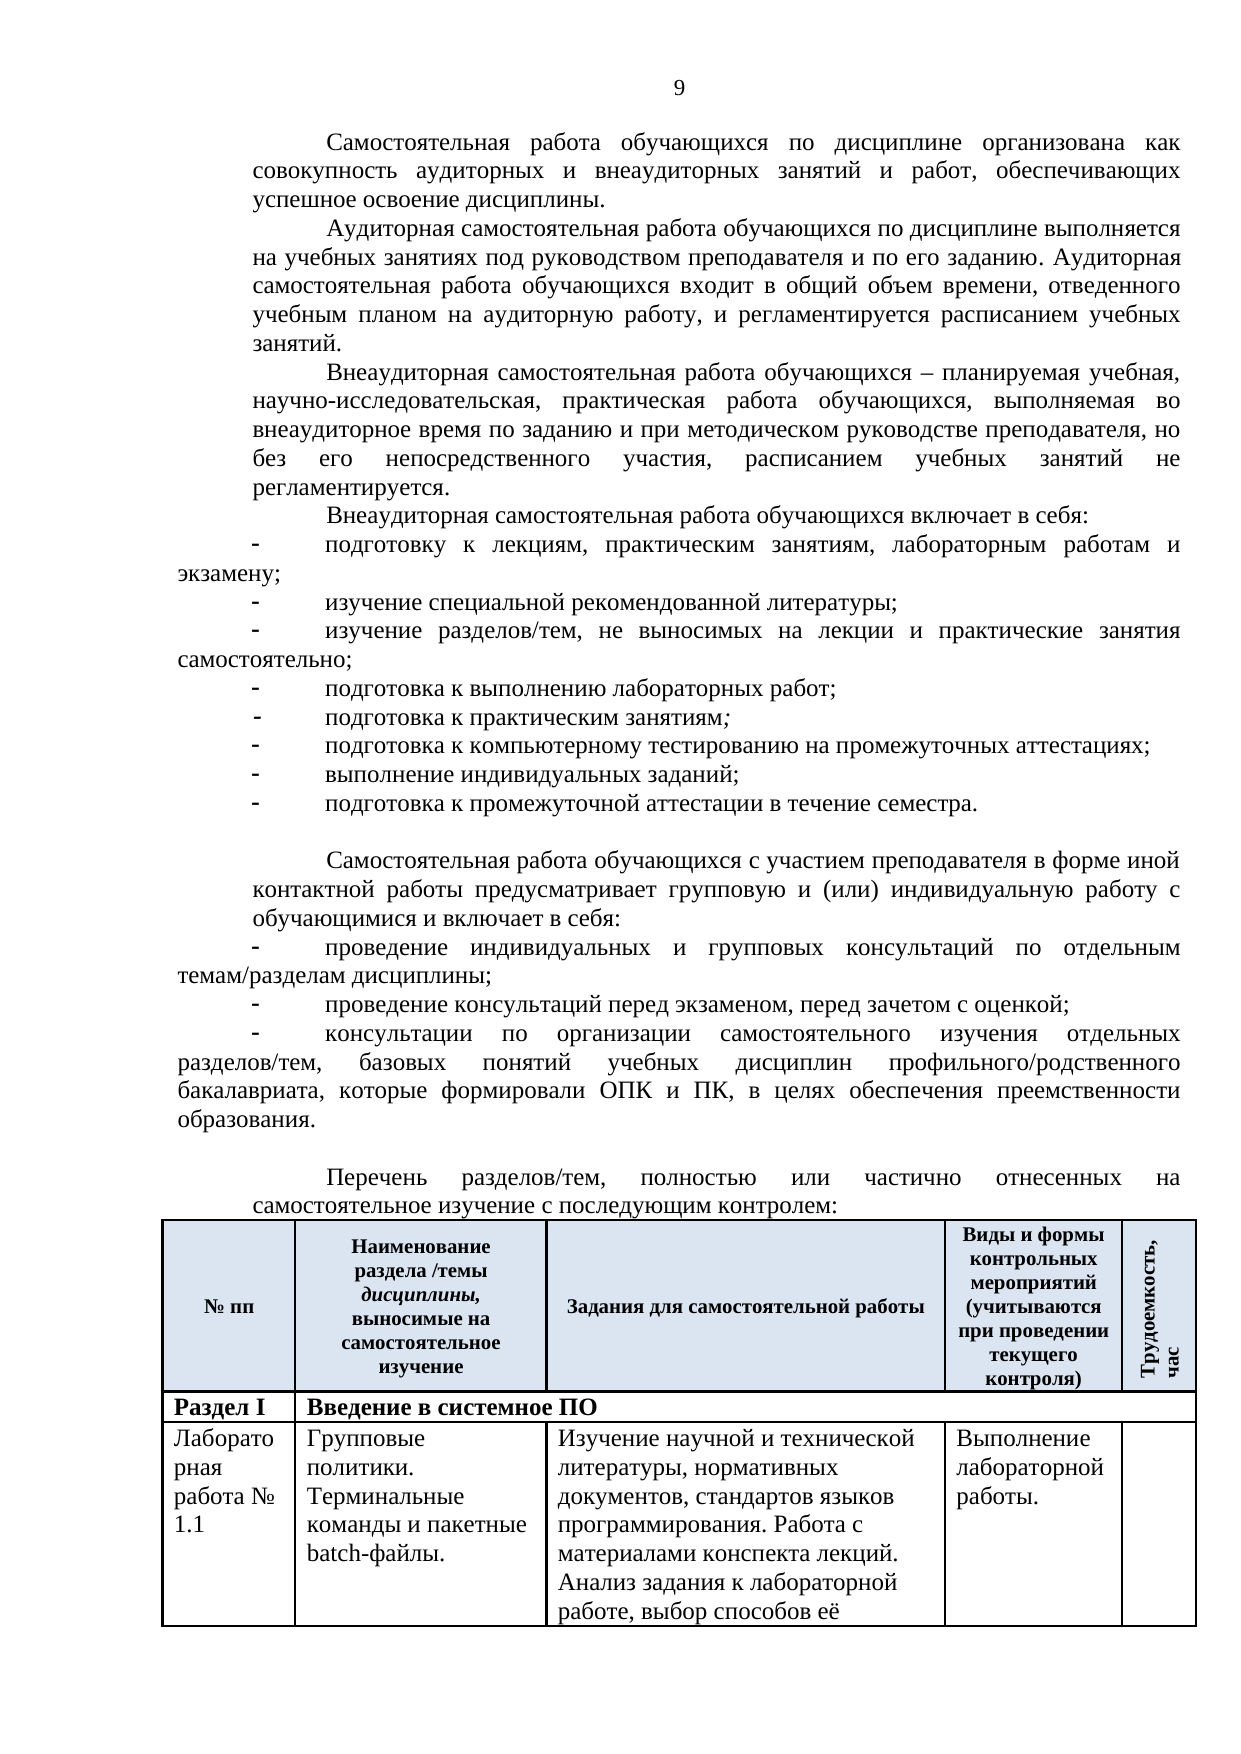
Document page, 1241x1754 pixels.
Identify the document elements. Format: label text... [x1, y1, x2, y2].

list подготовка к промежуточной аттестации в течение семестра. [177, 788, 1181, 817]
text Внеаудиторная самостоятельная работа обучающихся – планируемая учебная, научно-исследовательская, практическая работа обучающихся, выполняемая во внеаудиторное время по заданию и при методическом руководстве преподавателя, но без его непосредственного участия, расписанием учебных занятий не регламентируется. [252, 357, 1181, 500]
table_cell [296, 1423, 545, 1624]
list проведение индивидуальных и групповых консультаций по отдельным темам/разделам дисциплины; [177, 932, 1181, 989]
text Перечень разделов/тем, полностью или частично отнесенных на самостоятельное изучение с последующим контролем: [252, 1162, 1181, 1219]
table_header № пп [164, 1221, 294, 1390]
list подготовка к практическим занятиям; [177, 702, 1181, 730]
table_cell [164, 1423, 294, 1624]
table_header Виды и формы контрольных мероприятий (учитываются при проведении текущего контроля) [946, 1221, 1121, 1390]
table_header Наименование раздела /темы дисциплины, выносимые на самостоятельное изучение [296, 1221, 545, 1390]
list подготовка к компьютерному тестированию на промежуточных аттестациях; [177, 730, 1181, 759]
table_cell [1123, 1423, 1195, 1624]
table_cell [548, 1423, 944, 1624]
text Самостоятельная работа обучающихся с участием преподавателя в форме иной контактной работы предусматривает групповую и (или) индивидуальную работу с обучающимися и включает в себя: [252, 845, 1181, 932]
list проведение консультаций перед экзаменом, перед зачетом с оценкой; [177, 989, 1181, 1018]
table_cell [946, 1423, 1121, 1624]
list выполнение индивидуальных заданий; [177, 759, 1181, 788]
text Самостоятельная работа обучающихся по дисциплине организована как совокупность аудиторных и внеаудиторных занятий и работ, обеспечивающих успешное освоение дисциплины. [252, 127, 1181, 213]
list изучение разделов/тем, не выносимых на лекции и практические занятия самостоятельно; [177, 615, 1181, 673]
table_header Задания для самостоятельной работы [548, 1221, 944, 1390]
list консультации по организации самостоятельного изучения отдельных разделов/тем, базовых понятий учебных дисциплин профильного/родственного бакалавриата, которые формировали ОПК и ПК, в целях обеспечения преемственности образования. [177, 1018, 1181, 1133]
text Аудиторная самостоятельная работа обучающихся по дисциплине выполняется на учебных занятиях под руководством преподавателя и по его заданию. Аудиторная самостоятельная работа обучающихся входит в общий объем времени, отведенного учебным планом на аудиторную работу, и регламентируется расписанием учебных занятий. [252, 213, 1181, 357]
table_cell Раздел I [164, 1393, 294, 1421]
list подготовка к выполнению лабораторных работ; [177, 673, 1181, 702]
table_cell Введение в системное ПО [296, 1393, 1195, 1421]
list подготовку к лекциям, практическим занятиям, лабораторным работам и экзамену; [177, 529, 1181, 587]
list изучение специальной рекомендованной литературы; [177, 587, 1181, 615]
text Внеаудиторная самостоятельная работа обучающихся включает в себя: [252, 500, 1181, 529]
table_header Трудоемкость, час [1123, 1221, 1195, 1390]
